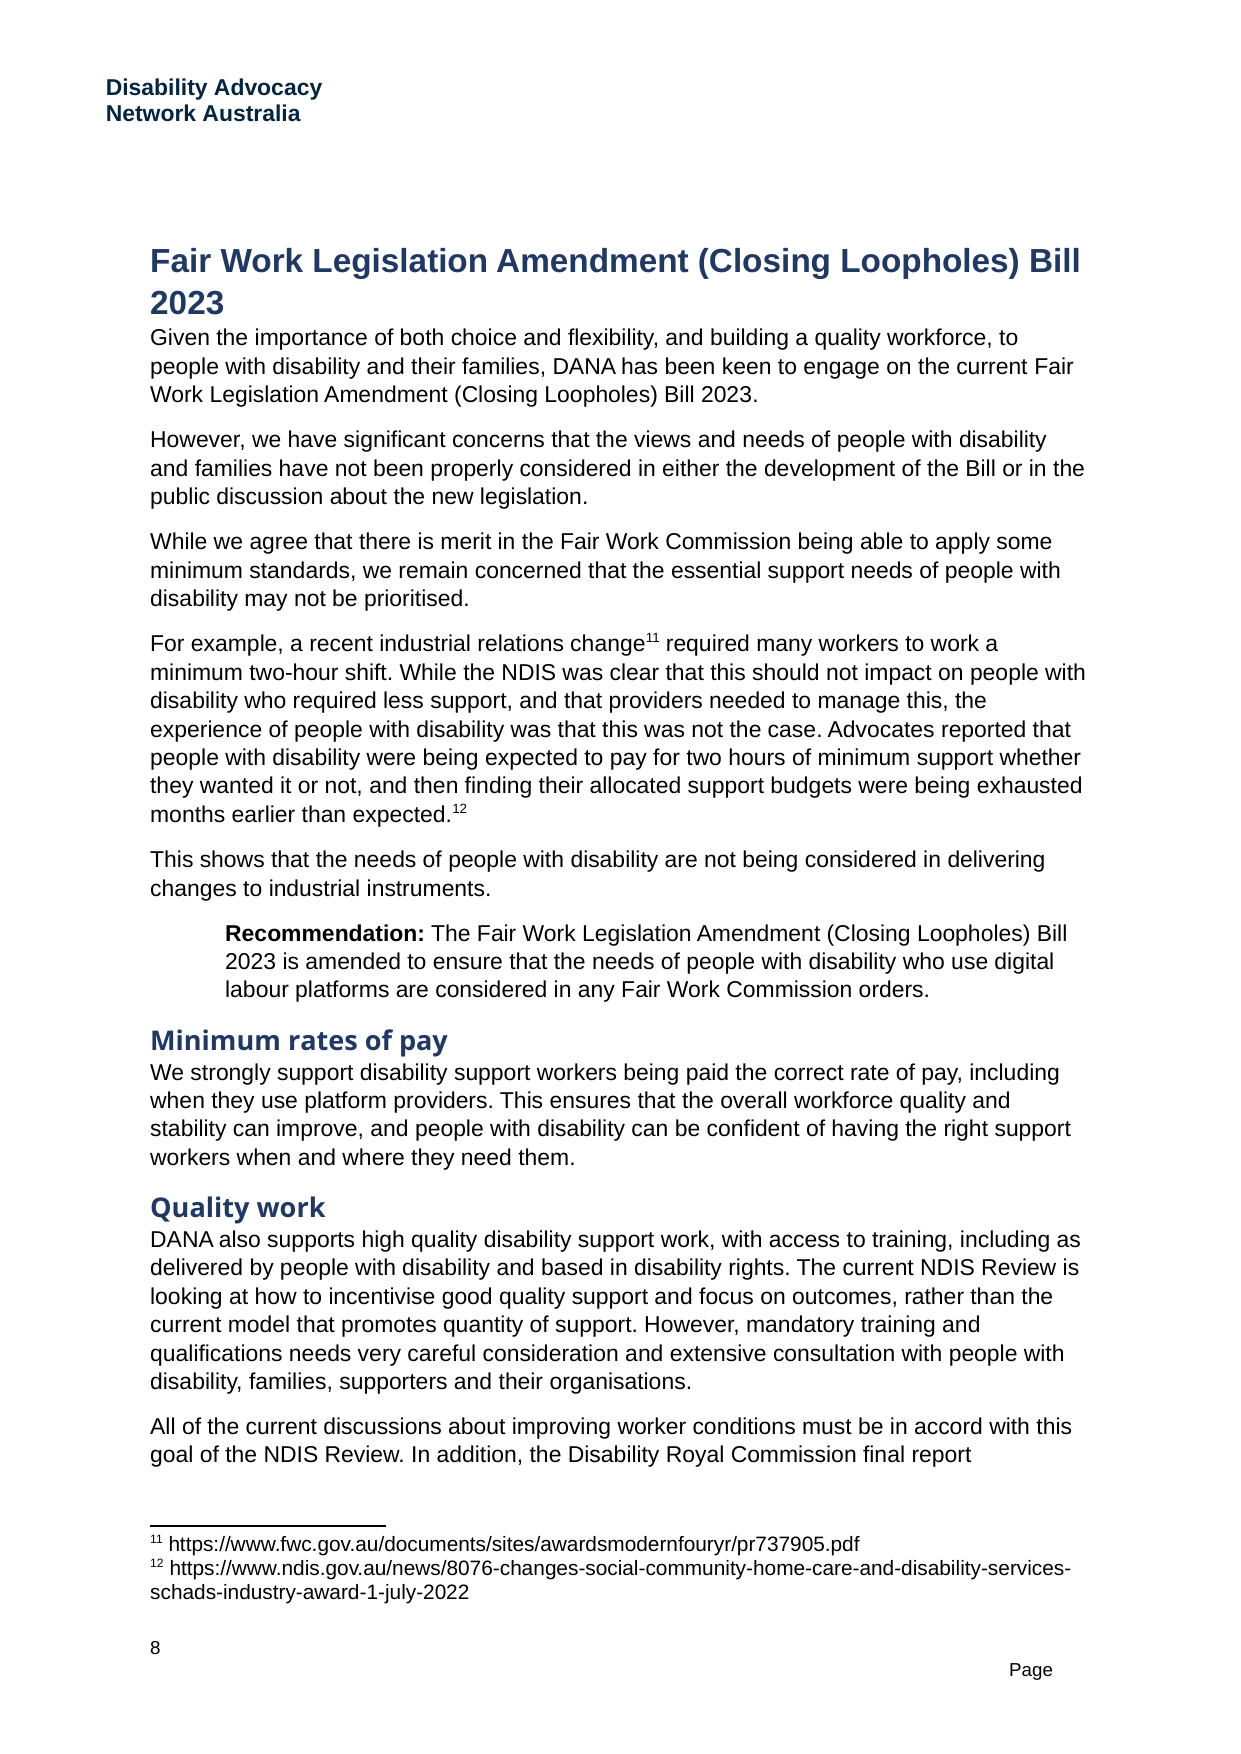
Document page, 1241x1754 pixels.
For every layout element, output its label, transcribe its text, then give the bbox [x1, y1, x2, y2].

text DANA also supports high quality disability support work, with access to training, including as delivered by people with disability and based in disability rights. The current NDIS Review is looking at how to incentivise good quality support and focus on outcomes, rather than the current model that promotes quantity of support. However, mandatory training and qualifications needs very careful consideration and extensive consultation with people with disability, families, supporters and their organisations. [150, 1226, 1090, 1394]
subtitle Minimum rates of pay [150, 1022, 1090, 1058]
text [150, 1413, 1090, 1468]
text While we agree that there is merit in the Fair Work Commission being able to apply some minimum standards, we remain concerned that the essential support needs of people with disability may not be prioritised. [150, 528, 1090, 612]
subtitle Quality work [150, 1189, 1090, 1226]
text Given the importance of both choice and flexibility, and building a quality workforce, to people with disability and their families, DANA has been keen to engage on the current Fair Work Legislation Amendment (Closing Loopholes) Bill 2023. [150, 324, 1090, 408]
text This shows that the needs of people with disability are not being considered in delivering changes to industrial instruments. [150, 846, 1090, 901]
subtitle Fair Work Legislation Amendment (Closing Loopholes) Bill 2023 [150, 241, 1090, 321]
text Recommendation: The Fair Work Legislation Amendment (Closing Loopholes) Bill 2023 is amended to ensure that the needs of people with disability who use digital labour platforms are considered in any Fair Work Commission orders. [225, 919, 1090, 1003]
text For example, a recent industrial relations change required many workers to work a minimum two-hour shift. While the NDIS was clear that this should not impact on people with disability who required less support, and that providers needed to manage this, the experience of people with disability was that this was not the case. Advocates reported that people with disability were being expected to pay for two hours of minimum support whether they wanted it or not, and then finding their allocated support budgets were being exhausted months earlier than expected. [150, 630, 1090, 827]
text We strongly support disability support workers being paid the correct rate of pay, including when they use platform providers. This ensures that the overall workforce quality and stability can improve, and people with disability can be confident of having the right support workers when and where they need them. [150, 1058, 1090, 1170]
text However, we have significant concerns that the views and needs of people with disability and families have not been properly considered in either the development of the Bill or in the public discussion about the new legislation. [150, 426, 1090, 509]
